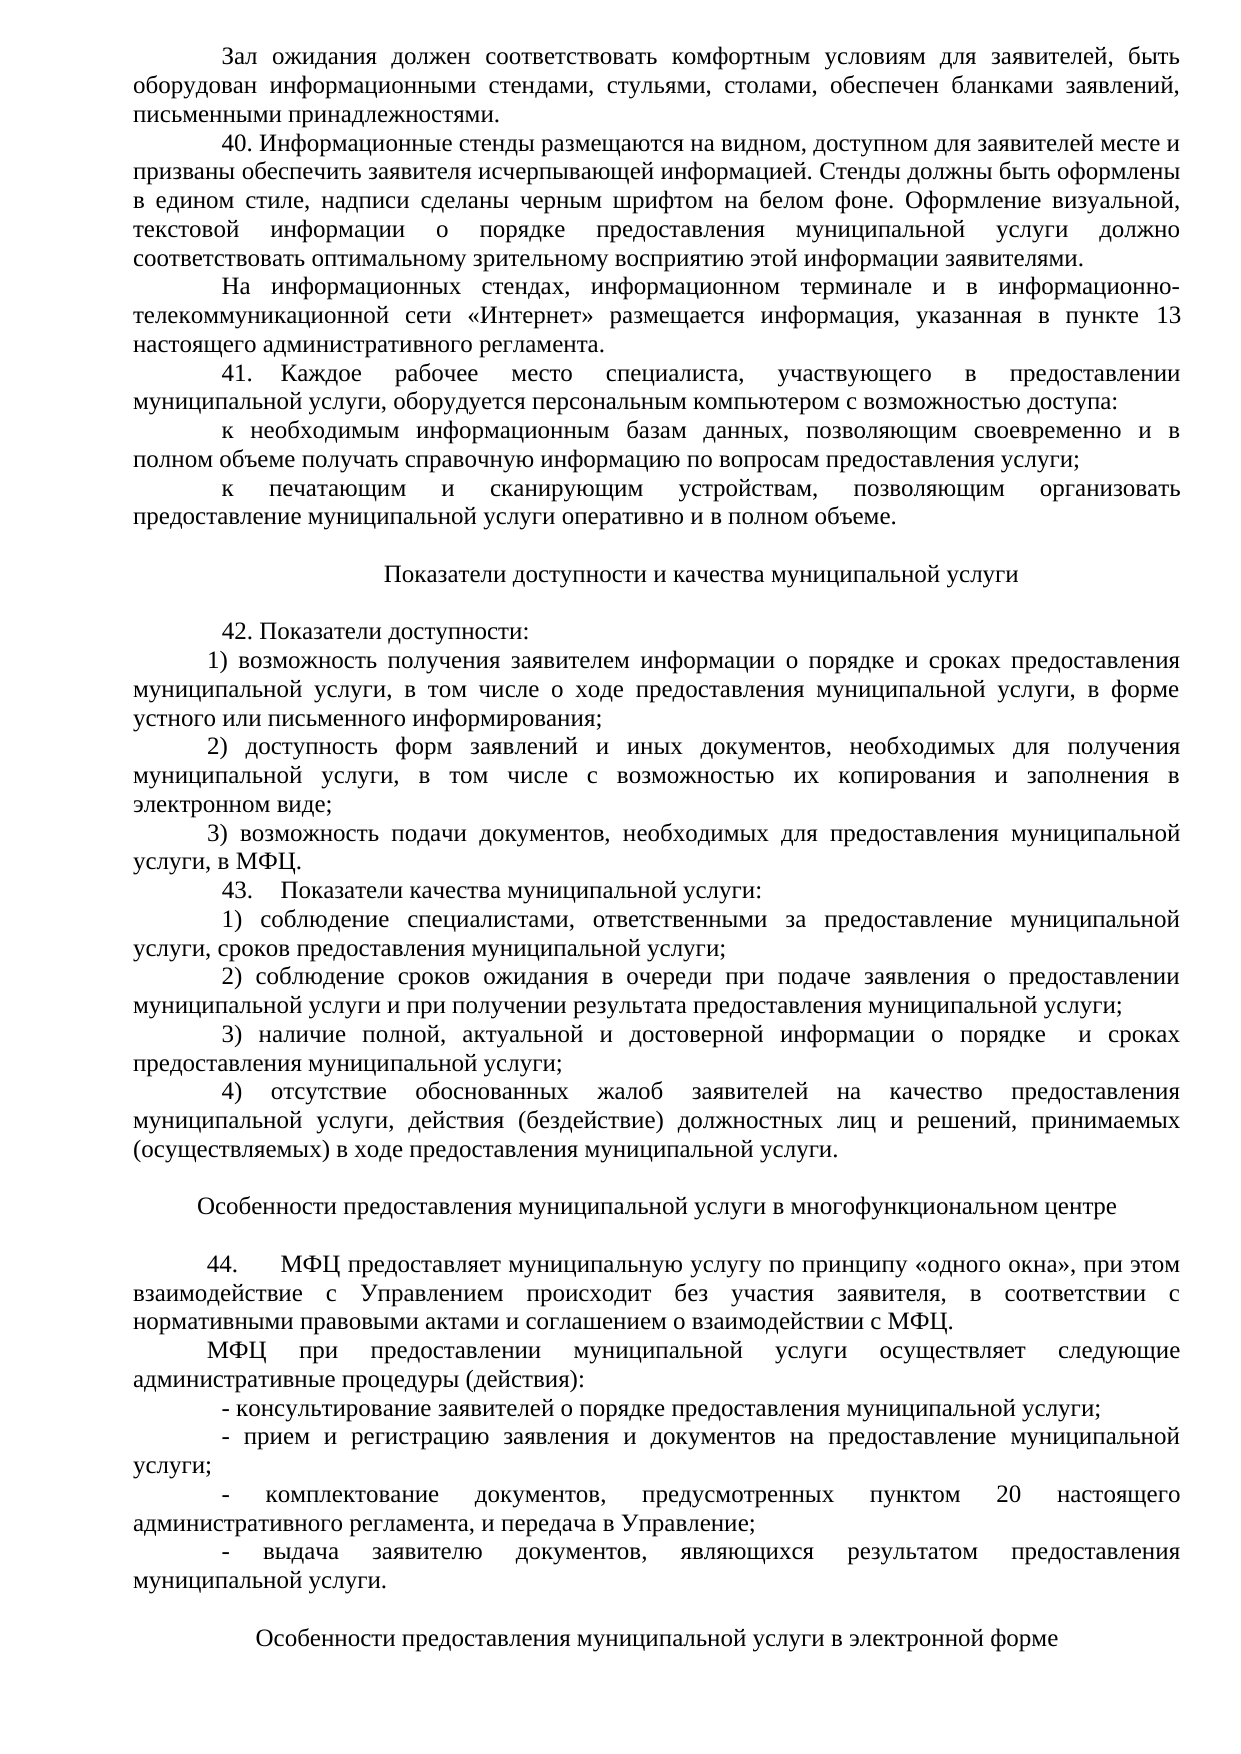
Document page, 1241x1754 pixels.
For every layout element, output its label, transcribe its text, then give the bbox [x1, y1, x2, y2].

text Особенности предоставления муниципальной услуги в электронной форме [133, 1623, 1181, 1651]
text 1) соблюдение специалистами, ответственными за предоставление муниципальной услуги, сроков предоставления муниципальной услуги; [133, 904, 1181, 961]
text Зал ожидания должен соответствовать комфортным условиям для заявителей, быть оборудован информационными стендами, стульями, столами, обеспечен бланками заявлений, письменными принадлежностями. [133, 41, 1181, 128]
text 44. МФЦ предоставляет муниципальную услугу по принципу «одного окна», при этом взаимодействие с Управлением происходит без участия заявителя, в соответствии с нормативными правовыми актами и соглашением о взаимодействии с МФЦ. [133, 1249, 1181, 1335]
text - комплектование документов, предусмотренных пунктом 20 настоящего административного регламента, и передача в Управление; [133, 1479, 1181, 1536]
text к печатающим и сканирующим устройствам, позволяющим организовать предоставление муниципальной услуги оперативно и в полном объеме. [133, 473, 1181, 530]
text На информационных стендах, информационном терминале и в информационно-телекоммуникационной сети «Интернет» размещается информация, указанная в пункте 13 настоящего административного регламента. [133, 271, 1181, 358]
text МФЦ при предоставлении муниципальной услуги осуществляет следующие административные процедуры (действия): [133, 1335, 1181, 1393]
text 41. Каждое рабочее место специалиста, участвующего в предоставлении муниципальной услуги, оборудуется персональным компьютером с возможностью доступа: [133, 358, 1181, 415]
text 4) отсутствие обоснованных жалоб заявителей на качество предоставления муниципальной услуги, действия (бездействие) должностных лиц и решений, принимаемых (осуществляемых) в ходе предоставления муниципальной услуги. [133, 1076, 1181, 1163]
text 40. Информационные стенды размещаются на видном, доступном для заявителей месте и призваны обеспечить заявителя исчерпывающей информацией. Стенды должны быть оформлены в едином стиле, надписи сделаны черным шрифтом на белом фоне. Оформление визуальной, текстовой информации о порядке предоставления муниципальной услуги должно соответствовать оптимальному зрительному восприятию этой информации заявителями. [133, 128, 1181, 271]
text Показатели доступности и качества муниципальной услуги [133, 559, 1181, 588]
list 1) возможность получения заявителем информации о порядке и сроках предоставления муниципальной услуги, в том числе о ходе предоставления муниципальной услуги, в форме устного или письменного информирования; [133, 645, 1181, 731]
text 3) наличие полной, актуальной и достоверной информации о порядке и сроках предоставления муниципальной услуги; [133, 1019, 1181, 1076]
list Показатели качества муниципальной услуги: [222, 875, 1181, 904]
text - выдача заявителю документов, являющихся результатом предоставления муниципальной услуги. [133, 1536, 1181, 1594]
text 2) соблюдение сроков ожидания в очереди при подаче заявления о предоставлении муниципальной услуги и при получении результата предоставления муниципальной услуги; [133, 961, 1181, 1019]
text - прием и регистрацию заявления и документов на предоставление муниципальной услуги; [133, 1421, 1181, 1479]
text Особенности предоставления муниципальной услуги в многофункциональном центре [133, 1191, 1181, 1220]
list 3) возможность подачи документов, необходимых для предоставления муниципальной услуги, в МФЦ. [133, 818, 1181, 875]
text 42. Показатели доступности: [133, 616, 1181, 645]
text к необходимым информационным базам данных, позволяющим своевременно и в полном объеме получать справочную информацию по вопросам предоставления услуги; [133, 415, 1181, 473]
text - консультирование заявителей о порядке предоставления муниципальной услуги; [133, 1393, 1181, 1421]
list 2) доступность форм заявлений и иных документов, необходимых для получения муниципальной услуги, в том числе с возможностью их копирования и заполнения в электронном виде; [133, 731, 1181, 818]
